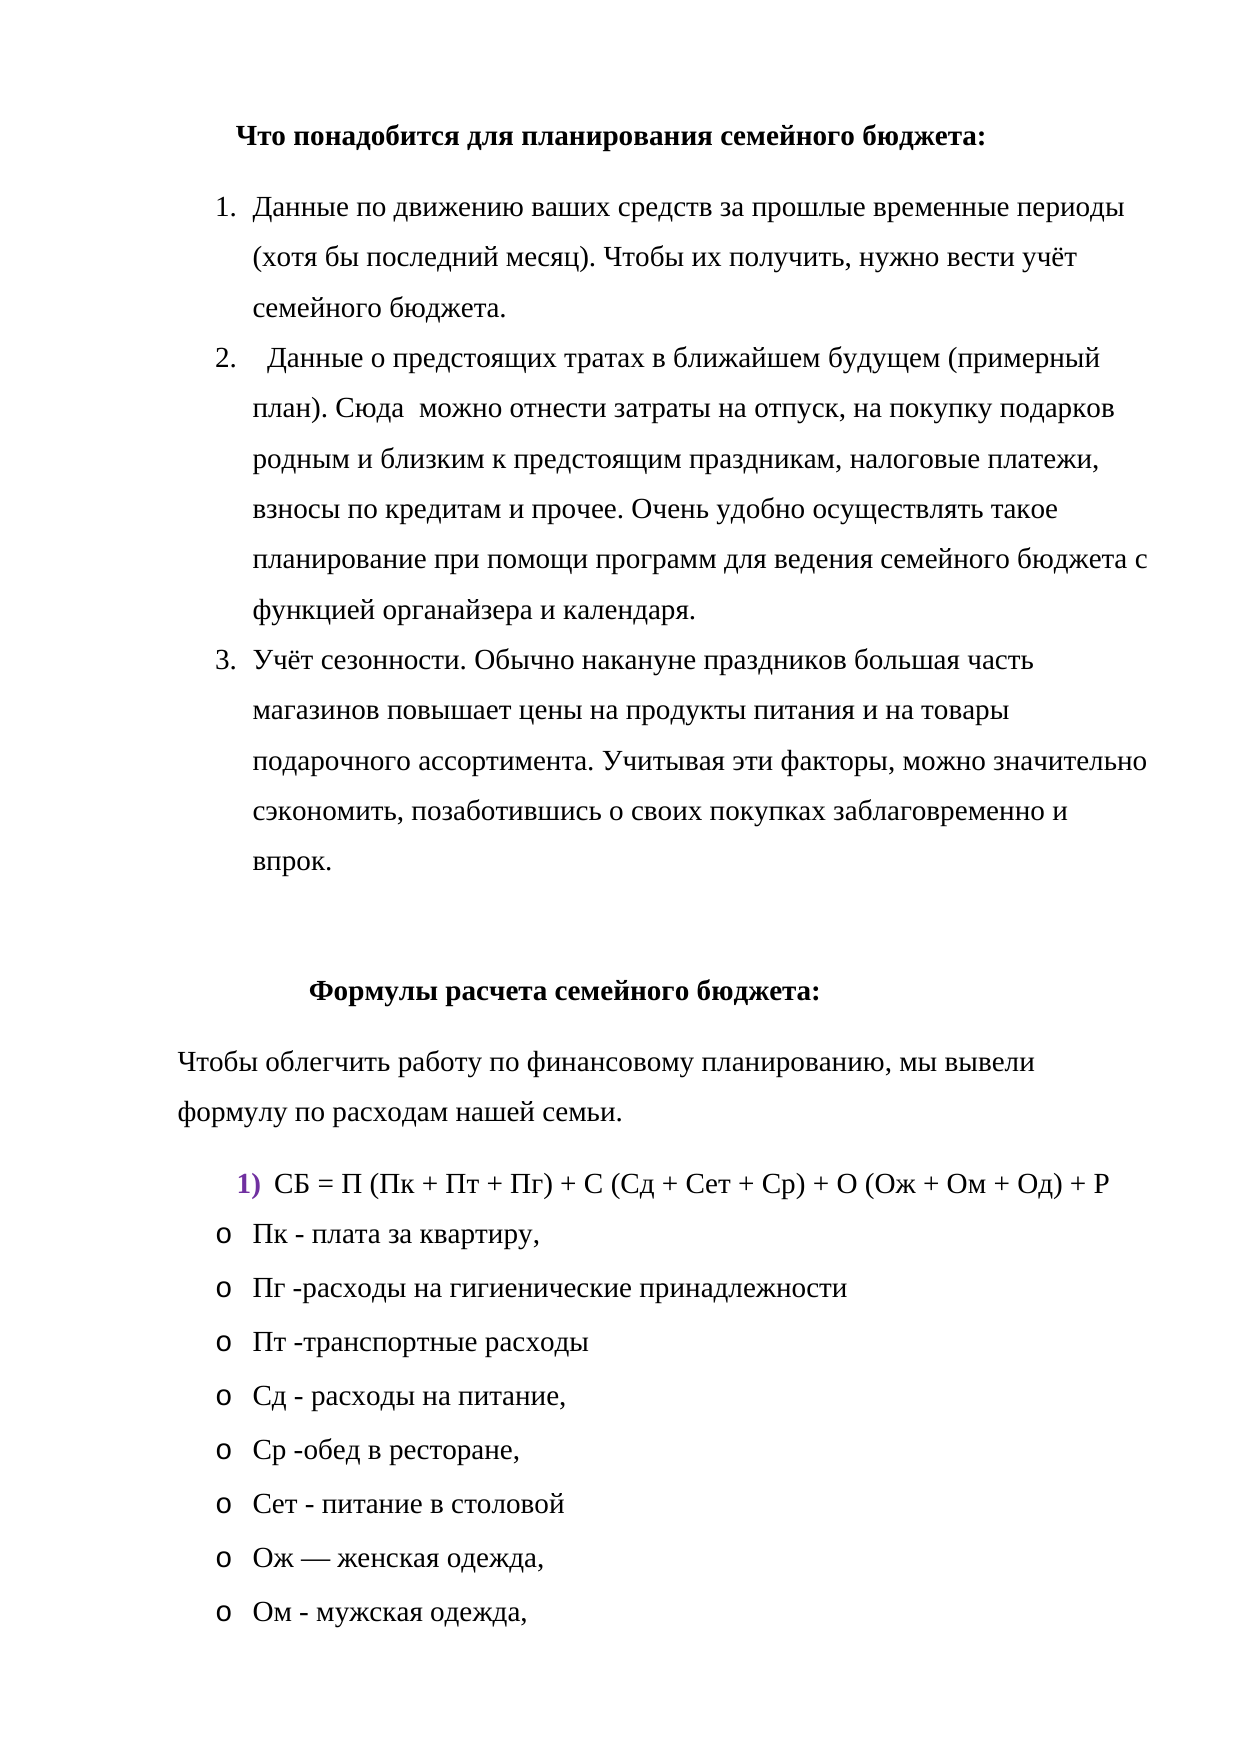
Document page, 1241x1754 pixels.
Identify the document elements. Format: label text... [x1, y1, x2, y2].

list Ож — женская одежда, [215, 1540, 1152, 1576]
list Сд - расходы на питание, [215, 1378, 1152, 1414]
list Пт -транспортные расходы [215, 1324, 1152, 1360]
list Сет - питание в столовой [215, 1486, 1152, 1522]
text Что понадобится для планирования семейного бюджета: [177, 118, 1152, 152]
list Учёт сезонности. Обычно накануне праздников большая часть магазинов повышает цены на продукты питания и на товары подарочного ассортимента. Учитывая эти факторы, можно значительно сэкономить, позаботившись о своих покупках заблаговременно и впрок. [215, 642, 1152, 877]
list СБ = П (Пк + Пт + Пг) + С (Сд + Сет + Ср) + О (Ож + Ом + Од) + Р [236, 1166, 1152, 1199]
list Данные по движению ваших средств за прошлые временные периоды (хотя бы последний месяц). Чтобы их получить, нужно вести учёт семейного бюджета. [215, 189, 1152, 323]
list Данные о предстоящих тратах в ближайшем будущем (примерный план). Сюда можно отнести затраты на отпуск, на покупку подарков родным и близким к предстоящим праздникам, налоговые платежи, взносы по кредитам и прочее. Очень удобно осуществлять такое планирование при помощи программ для ведения семейного бюджета с функцией органайзера и календаря. [215, 340, 1152, 625]
list Пк - плата за квартиру, [215, 1216, 1152, 1252]
text Чтобы облегчить работу по финансовому планированию, мы вывели формулу по расходам нашей семьи. [177, 1044, 1152, 1128]
text Формулы расчета семейного бюджета: [177, 973, 1152, 1007]
list Пг -расходы на гигиенические принадлежности [215, 1270, 1152, 1306]
list Ом - мужская одежда, [215, 1594, 1152, 1631]
list Ср -обед в ресторане, [215, 1432, 1152, 1468]
